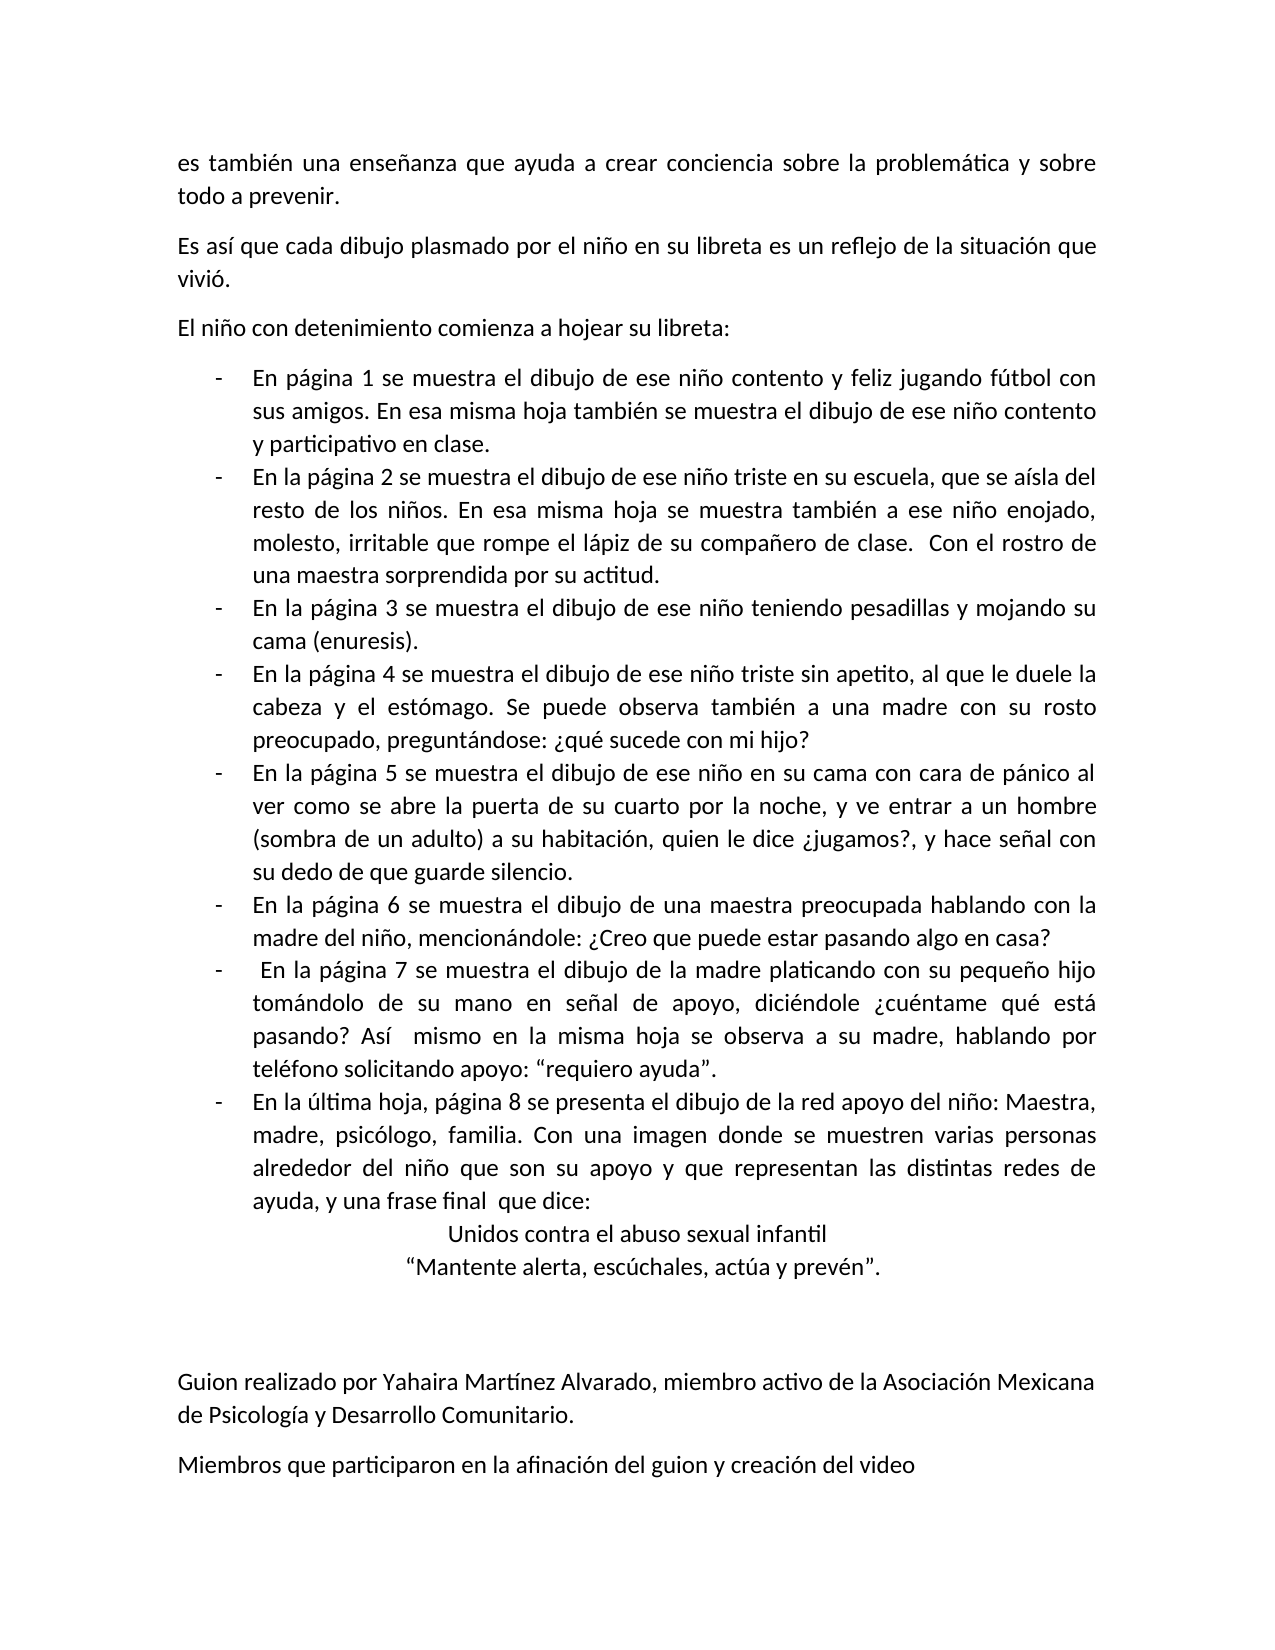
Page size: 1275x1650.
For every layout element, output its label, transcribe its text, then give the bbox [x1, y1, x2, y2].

list En la página 6 se muestra el dibujo de una maestra preocupada hablando con la madre del niño, mencionándole: ¿Creo que puede estar pasando algo en casa? [215, 889, 1098, 952]
list En la página 3 se muestra el dibujo de ese niño teniendo pesadillas y mojando su cama (enuresis). [215, 593, 1098, 656]
list En la última hoja, página 8 se presenta el dibujo de la red apoyo del niño: Maestra, madre, psicólogo, familia. Con una imagen donde se muestren varias personas alrededor del niño que son su apoyo y que representan las distintas redes de ayuda, y una frase final que dice: [215, 1086, 1098, 1216]
list En página 1 se muestra el dibujo de ese niño contento y feliz jugando fútbol con sus amigos. En esa misma hoja también se muestra el dibujo de ese niño contento y participativo en clase. [215, 362, 1098, 458]
text El niño con detenimiento comienza a hojear su libreta: [177, 313, 1098, 343]
list En la página 7 se muestra el dibujo de la madre platicando con su pequeño hijo tomándolo de su mano en señal de apoyo, diciéndole ¿cuéntame qué está pasando? Así mismo en la misma hoja se observa a su madre, hablando por teléfono solicitando apoyo: “requiero ayuda”. [215, 955, 1098, 1084]
text Miembros que participaron en la afinación del guion y creación del video [177, 1449, 1098, 1479]
text Guion realizado por Yahaira Martínez Alvarado, miembro activo de la Asociación Mexicana de Psicología y Desarrollo Comunitario. [177, 1366, 1098, 1430]
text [177, 148, 1098, 211]
text Es así que cada dibujo plasmado por el niño en su libreta es un reflejo de la situación que vivió. [177, 230, 1098, 293]
list Unidos contra el abuso sexual infantil [177, 1218, 1098, 1248]
list En la página 4 se muestra el dibujo de ese niño triste sin apetito, al que le duele la cabeza y el estómago. Se puede observa también a una madre con su rosto preocupado, preguntándose: ¿qué sucede con mi hijo? [215, 658, 1098, 755]
list “Mantente alerta, escúchales, actúa y prevén”. [252, 1251, 1098, 1281]
list En la página 2 se muestra el dibujo de ese niño triste en su escuela, que se aísla del resto de los niños. En esa misma hoja se muestra también a ese niño enojado, molesto, irritable que rompe el lápiz de su compañero de clase. Con el rostro de una maestra sorprendida por su actitud. [215, 461, 1098, 590]
list En la página 5 se muestra el dibujo de ese niño en su cama con cara de pánico al ver como se abre la puerta de su cuarto por la noche, y ve entrar a un hombre (sombra de un adulto) a su habitación, quien le dice ¿jugamos?, y hace señal con su dedo de que guarde silencio. [215, 757, 1098, 886]
